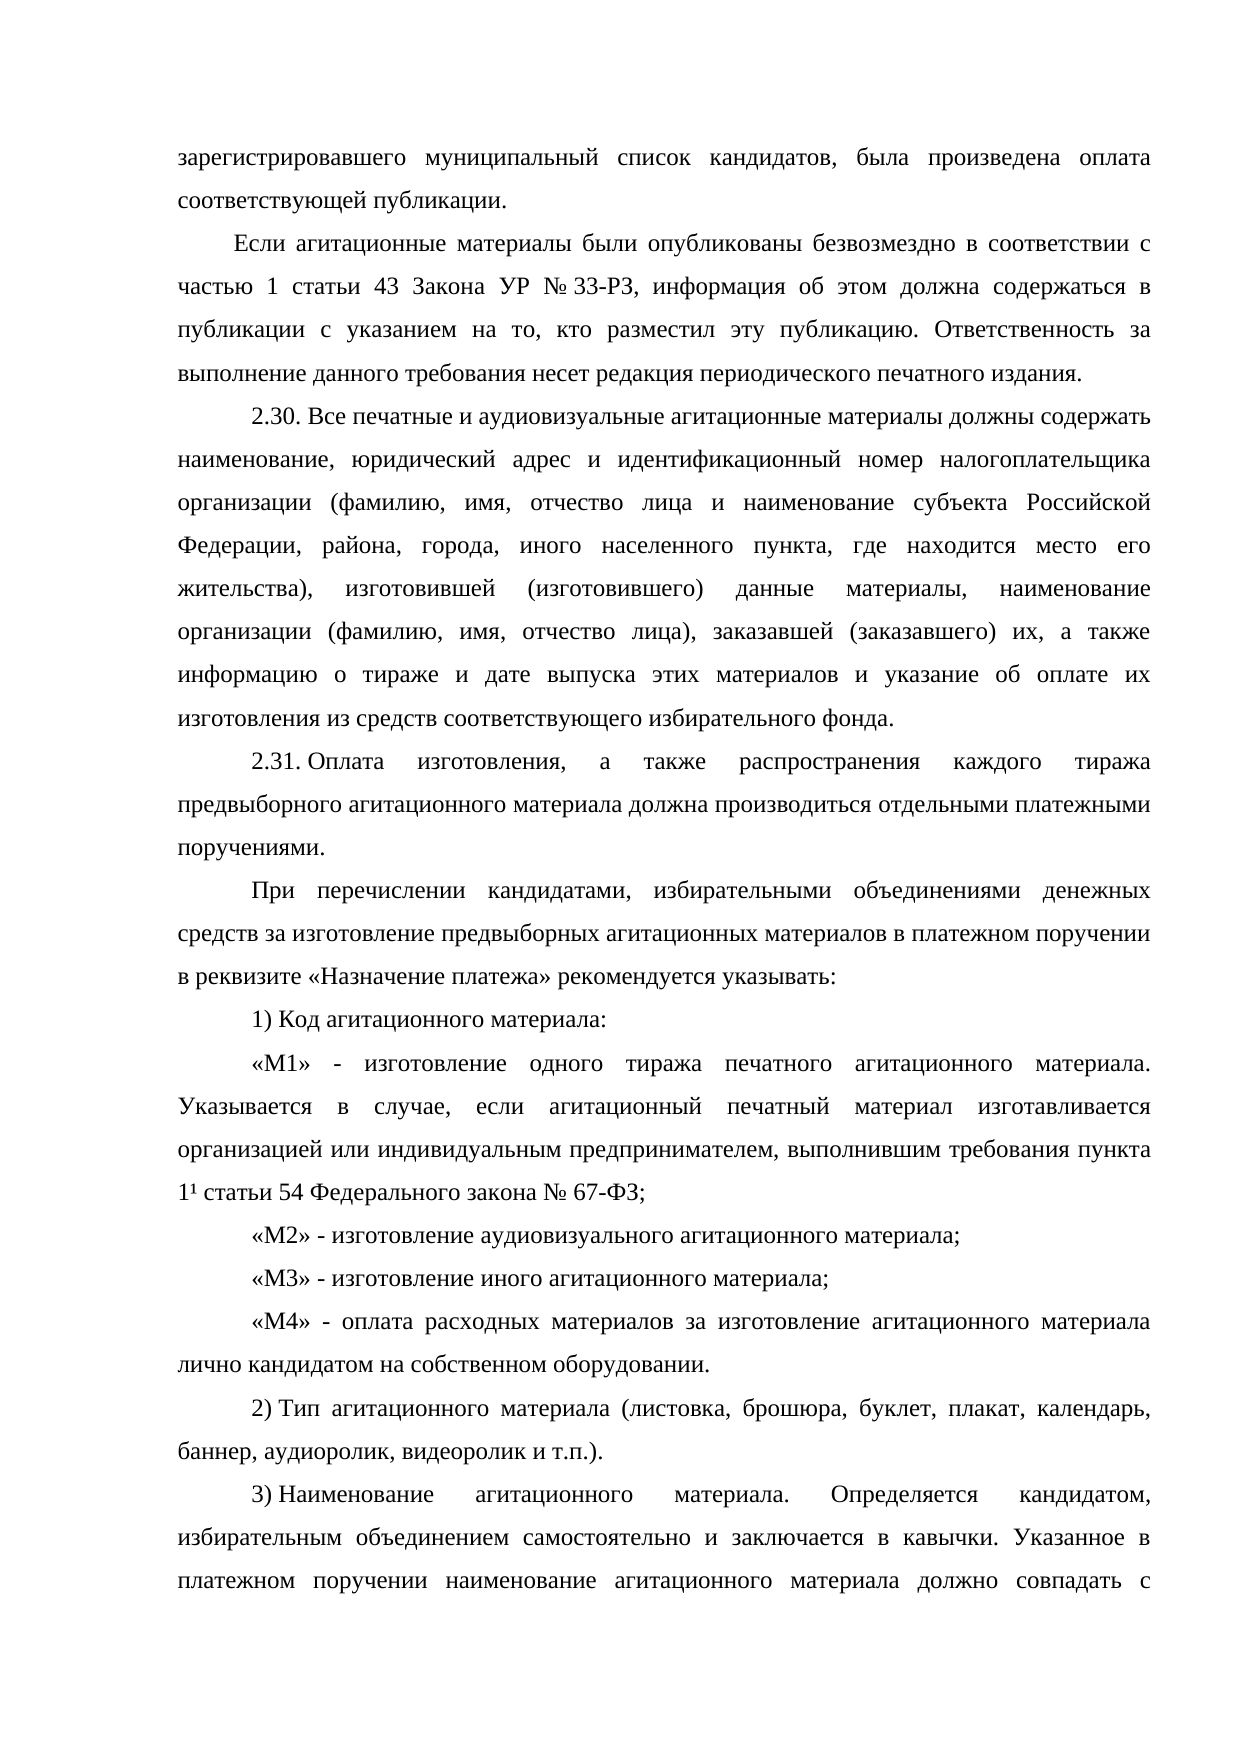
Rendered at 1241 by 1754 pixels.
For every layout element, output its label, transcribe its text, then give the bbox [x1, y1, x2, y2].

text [177, 1479, 1152, 1594]
text 2.31. Оплата изготовления, а также распространения каждого тиража предвыборного агитационного материала должна производиться отдельными платежными поручениями. [177, 746, 1152, 861]
text 1) Код агитационного материала: [177, 1004, 1152, 1033]
text При перечислении кандидатами, избирательными объединениями денежных средств за изготовление предвыборных агитационных материалов в платежном поручении в реквизите «Назначение платежа» рекомендуется указывать: [177, 875, 1152, 990]
text 2.30. Все печатные и аудиовизуальные агитационные материалы должны содержать наименование, юридический адрес и идентификационный номер налогоплательщика организации (фамилию, имя, отчество лица и наименование субъекта Российской Федерации, района, города, иного населенного пункта, где находится место его жительства), изготовившей (изготовившего) данные материалы, наименование организации (фамилию, имя, отчество лица), заказавшей (заказавшего) их, а также информацию о тираже и дате выпуска этих материалов и указание об оплате их изготовления из средств соответствующего избирательного фонда. [177, 401, 1152, 731]
text 2) Тип агитационного материала (листовка, брошюра, буклет, плакат, календарь, баннер, аудиоролик, видеоролик и т.п.). [177, 1393, 1152, 1464]
text «М1» - изготовление одного тиража печатного агитационного материала. Указывается в случае, если агитационный печатный материал изготавливается организацией или индивидуальным предпринимателем, выполнившим требования пункта 1¹ статьи 54 Федерального закона № 67-ФЗ; [177, 1048, 1152, 1206]
text «М2» - изготовление аудиовизуального агитационного материала; [177, 1220, 1152, 1249]
text «М3» - изготовление иного агитационного материала; [177, 1263, 1152, 1292]
text «М4» - оплата расходных материалов за изготовление агитационного материала лично кандидатом на собственном оборудовании. [177, 1306, 1152, 1378]
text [177, 142, 1152, 214]
text Если агитационные материалы были опубликованы безвозмездно в соответствии с частью 1 статьи 43 Закона УР № 33-РЗ, информация об этом должна содержаться в публикации с указанием на то, кто разместил эту публикацию. Ответственность за выполнение данного требования несет редакция периодического печатного издания. [177, 228, 1152, 386]
